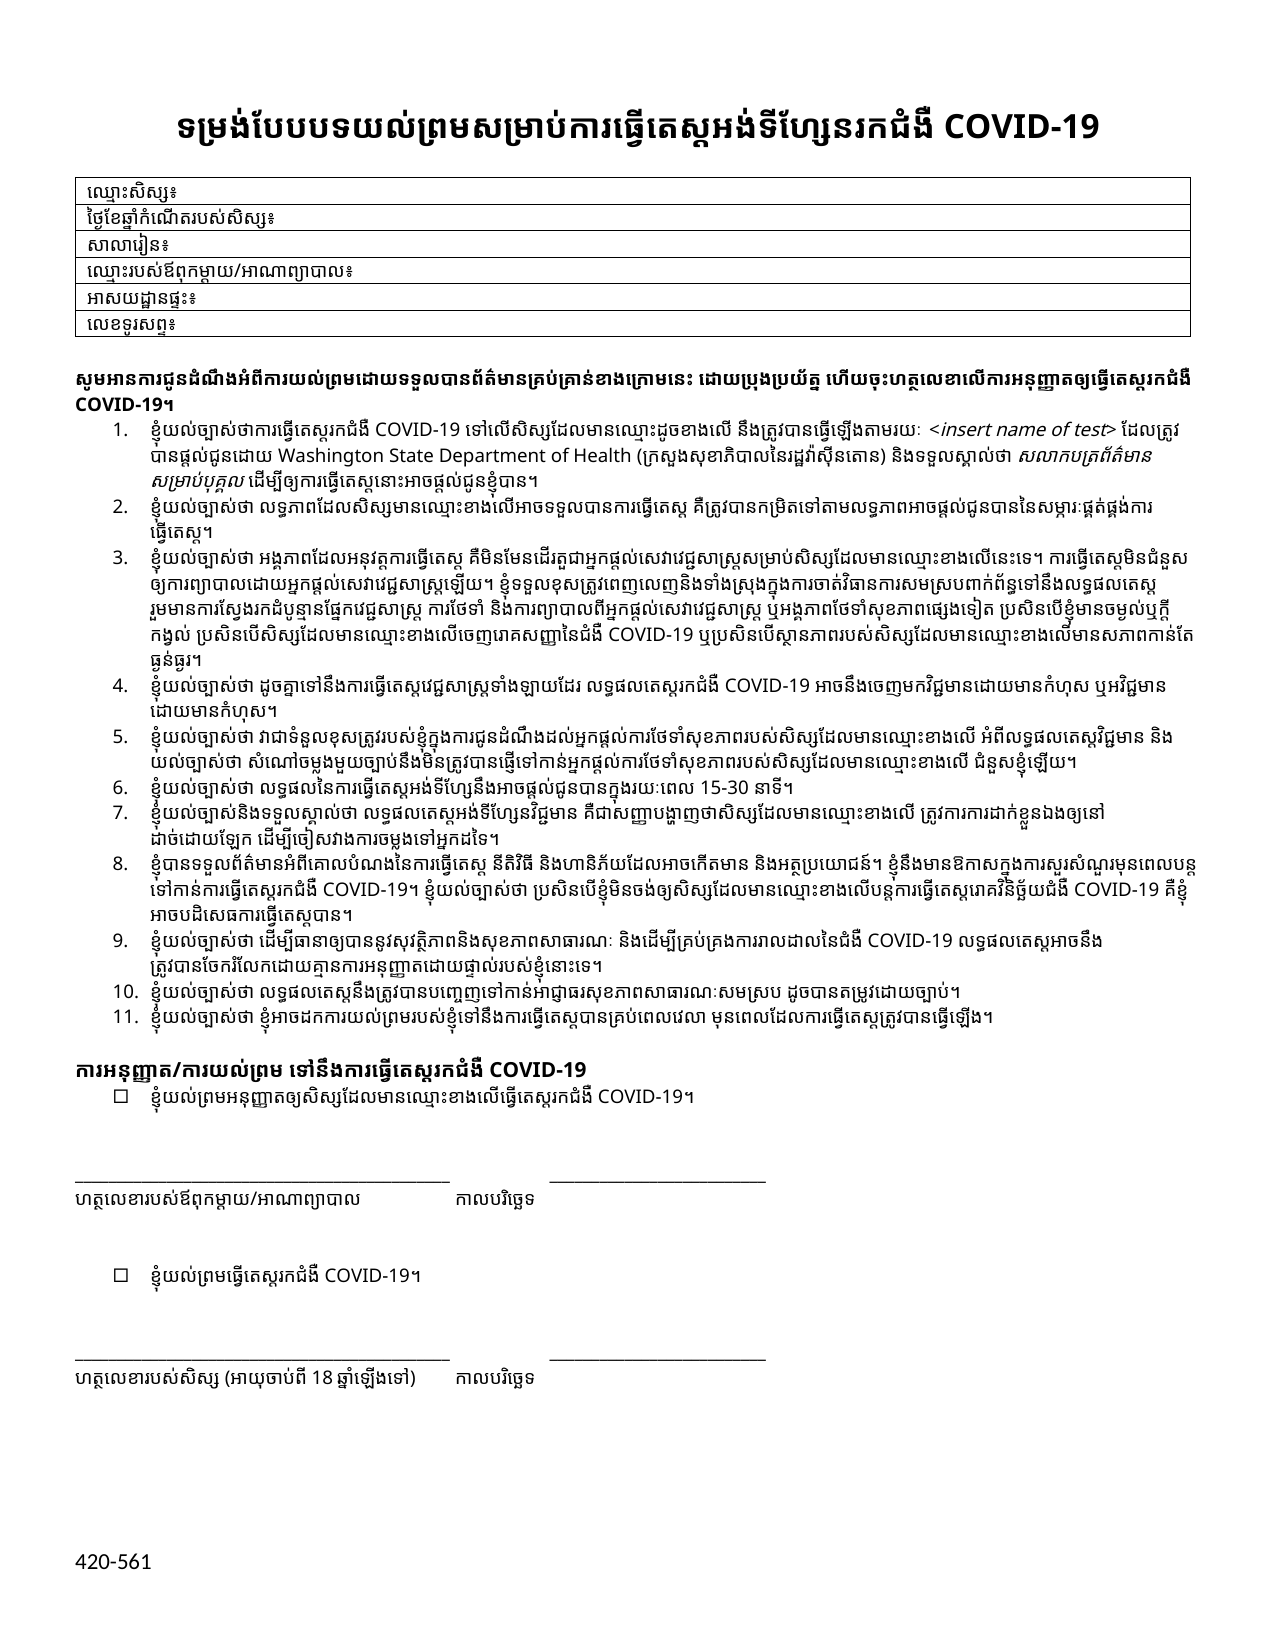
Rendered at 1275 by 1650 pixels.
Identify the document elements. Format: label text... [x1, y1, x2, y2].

text _____________________________________________ __________________________ [75, 1338, 1200, 1364]
list ខ្ញុំយល់ច្បាស់ថា អង្គភាព​ដែល​អនុវត្តការធ្វើតេស្ត ​គឺមិនមែនដើរតួជា​អ្នកផ្ដល់សេវាវេជ្ជសាស្ត្រ​សម្រាប់​​សិស្សដែលមានឈ្មោះខាងលើនេះទេ។ ការធ្វើតេស្តមិនជំនួសឲ្យការព្យាបាល​ដោយ​អ្នកផ្ដល់សេវា​វេជ្ជសាស្ត្រឡើយ។ ខ្ញុំ​ទទួលខុសត្រូវពេញលេញនិងទាំងស្រុងក្នុងការ​ចាត់វិធានការសមស្រប​​ពាក់ព័ន្ធទៅនឹង​លទ្ធផលតេស្ត រួមមានការស្វែងរកដំបូន្មានផ្នែកវេជ្ជសាស្ត្រ ការថែទាំ និងការព្យាបាលពីអ្នកផ្ដល់សេវាវេជ្ជសាស្ត្រ ឬអង្គភាព​ថែទាំសុខភាពផ្សេងទៀត ប្រសិនបើខ្ញុំមានចម្ងល់​ឬក្តី​កង្វល់ ប្រសិនបើសិស្សដែលមានឈ្មោះខាងលើចេញរោគសញ្ញានៃជំងឺ COVID-19 ឬប្រសិនបើស្ថានភាពរបស់សិស្សដែលមានឈ្មោះខាងលើ​មានសភាពកាន់តែធ្ងន់ធ្ងរ។ [112, 544, 1200, 672]
list ខ្ញុំយល់ច្បាស់ថា​ ខ្ញុំអាច​ដកការយល់ព្រម​របស់ខ្ញុំទៅនឹង​ការធ្វើតេស្ត​បានគ្រប់ពេលវេលា ​មុនពេលដែលការធ្វើតេស្តត្រូវបានធ្វើឡើង។ [112, 1004, 1200, 1029]
list ខ្ញុំយល់ច្បាស់ថា លទ្ធផលតេស្តនឹងត្រូវបានបញ្ចេញទៅកាន់អាជ្ញាធរសុខភាពសាធារណៈសមស្រប ដូចបានតម្រូវដោយច្បាប់។ [112, 978, 1200, 1004]
list ខ្ញុំយល់ច្បាស់ថា ដើម្បីធានាឲ្យបាននូវសុវត្ថិភាពនិងសុខភាពសាធារណៈ និងដើម្បីគ្រប់គ្រង​ការរាលដាល​នៃជំងឺ COVID-19 លទ្ធផលតេស្តអាចនឹង [112, 927, 1200, 953]
list ខ្ញុំយល់ច្បាស់ថា លទ្ធភាព​ដែលសិស្សមានឈ្មោះខាងលើ​អាច​ទទួល​បានការធ្វើតេស្ត ​គឺត្រូវបានកម្រិត​ទៅតាម​លទ្ធភាព​អាច​ផ្តល់ជូនបាននៃ​​សម្ភារៈផ្គត់ផ្គង់​ការធ្វើតេស្ត។ [112, 493, 1200, 544]
list ខ្ញុំយល់ច្បាស់ថា វាជាទំនួលខុសត្រូវរបស់ខ្ញុំក្នុងការ​ជូនដំណឹង​ដល់អ្នកផ្ដល់ការថែទាំសុខភាព​របស់សិស្សដែលមានឈ្មោះខាងលើ អំពីលទ្ធផល​តេស្តវិជ្ជមាន​ និងយល់ច្បាស់​​ថា ​សំណៅចម្លងមួយច្បាប់​នឹង​មិនត្រូវបានផ្ញើ​ទៅកាន់​អ្នកផ្ដល់ការថែទាំសុខភាព​របស់សិស្សដែលមានឈ្មោះខាងលើ ជំនួសខ្ញុំឡើយ។ [112, 723, 1200, 774]
list ខ្ញុំយល់ច្បាស់ថា ដូចគ្នា​ទៅនឹង​ការធ្វើតេស្តវេជ្ជសាស្ត្រទាំងឡាយដែរ លទ្ធផល​តេស្ត​រក​ជំងឺ COVID-19 អាចនឹងចេញមកវិជ្ជមានដោយមានកំហុស ឬអវិជ្ជមានដោយមានកំហុស។ [112, 672, 1200, 723]
list ខ្ញុំយល់ព្រមអនុញ្ញាតឲ្យសិស្សដែលមានឈ្មោះខាងលើ​ធ្វើតេស្តរកជំងឺ COVID-19។ [112, 1083, 1200, 1109]
list ខ្ញុំយល់ព្រម​ធ្វើតេស្តរកជំងឺ COVID-19។ [112, 1262, 1200, 1287]
table_cell អាសយដ្ឋានផ្ទះ៖ [76, 284, 1190, 310]
table_cell លេខទូរសព្ទ​៖ [76, 311, 1190, 336]
text ទម្រង់បែបបទយល់ព្រមសម្រាប់ការធ្វើតេស្តអង់ទីហ្សែនរកជំងឺ COVID-19 [75, 103, 1200, 148]
list ត្រូវបានចែករំលែកដោយគ្មានការអនុញ្ញាតដោយ​ផ្ទាល់​របស់ខ្ញុំនោះទេ។ [150, 953, 1200, 978]
text ហត្ថលេខារបស់សិស្ស (អាយុចាប់ពី 18ឆ្នាំឡើងទៅ) កាលបរិច្ឆេទ [75, 1364, 1200, 1389]
text សូមអាន​ការជូនដំណឹងអំពីការយល់ព្រម​ដោយទទួលបានព័ត៌មានគ្រប់គ្រាន់​ខាងក្រោមនេះ ដោយប្រុងប្រយ័ត្ន ហើយចុះហត្ថលេខាលើ​ការ​អនុញ្ញាត​ឲ្យធ្វើតេស្តរកជំងឺ COVID-19។ [75, 366, 1200, 417]
table_header ឈ្មោះសិស្ស៖ [76, 178, 1190, 203]
table_cell សាលារៀន៖ [76, 231, 1190, 257]
text ហត្ថលេខារបស់ឪពុកម្ដាយ/អាណាព្យាបាល កាលបរិច្ឆេទ [75, 1185, 1200, 1211]
table_cell ថ្ងៃខែឆ្នាំកំណើតរបស់សិស្ស៖ [76, 205, 1190, 230]
text _____________________________________________ __________________________ [75, 1160, 1200, 1185]
table_cell ឈ្មោះរបស់ឪពុកម្ដាយ/អាណាព្យាបាល៖ [76, 258, 1190, 283]
list ខ្ញុំបានទទួលព័ត៌មានអំពីគោលបំណងនៃការធ្វើតេស្ត នីតិវិធី និងហានិភ័យដែលអាចកើតមាន និងអត្ថប្រយោជន៍។ ខ្ញុំនឹងមានឱ​កា​ស​ក្នុងការសួរសំណួរ​មុនពេល​បន្តទៅកាន់ការធ្វើតេស្តរកជំងឺ COVID-19។ ខ្ញុំយល់ច្បាស់ថា​ ប្រសិនបើខ្ញុំមិនចង់ឲ្យសិស្សដែលមានឈ្មោះខាងលើបន្ត​​ការធ្វើតេស្តរោគវិនិច្ឆ័យជំងឺ COVID-19 គឺខ្ញុំអាច​បដិសេធការធ្វើតេស្តបាន។ [112, 851, 1200, 927]
list ខ្ញុំយល់ច្បាស់និងទទួលស្គាល់ថា ​លទ្ធផលតេស្តអង់ទី​ហ្សែនវិជ្ជមាន គឺជាសញ្ញា​បង្ហាញថាសិស្សដែលមានឈ្មោះខាងលើ ត្រូវការ​ការដាក់ខ្លួន​ឯងឲ្យ​នៅដាច់ដោយឡែក ដើម្បីចៀសវាងការចម្លងទៅអ្នកដទៃ។ [112, 799, 1200, 851]
list ខ្ញុំយល់ច្បាស់ថា ​លទ្ធផលនៃការធ្វើតេស្តអង់ទីហ្សែនឹង​​អាច​ផ្តល់ជូន​បាន​ក្នុង​រយៈពេល 15-30 នាទី។​ [112, 774, 1200, 799]
list ខ្ញុំយល់ច្បាស់ថាការធ្វើតេស្តរកជំងឺ COVID-19 ទៅលើសិស្សដែលមានឈ្មោះដូចខាងលើ នឹងត្រូវបានធ្វើឡើង​តាមរយៈ <insert name of test> ដែលត្រូវបានផ្ដល់ជូនដោយ Washington State Department of Health (ក្រសួងសុខាភិបាលនៃរដ្ឋវ៉ាស៊ីនតោន) និងទទួលស្គាល់ថា សលាកបត្រព័ត៌មានសម្រាប់បុគ្គល ដើម្បី​ឲ្យការធ្វើតេស្តនោះ​អាច​ផ្តល់​ជូន​ខ្ញុំបាន។ [112, 417, 1200, 493]
text ការអនុញ្ញាត/ការយល់ព្រម ទៅនឹង​ការធ្វើតេស្តរកជំងឺ COVID-19 [75, 1055, 1200, 1083]
